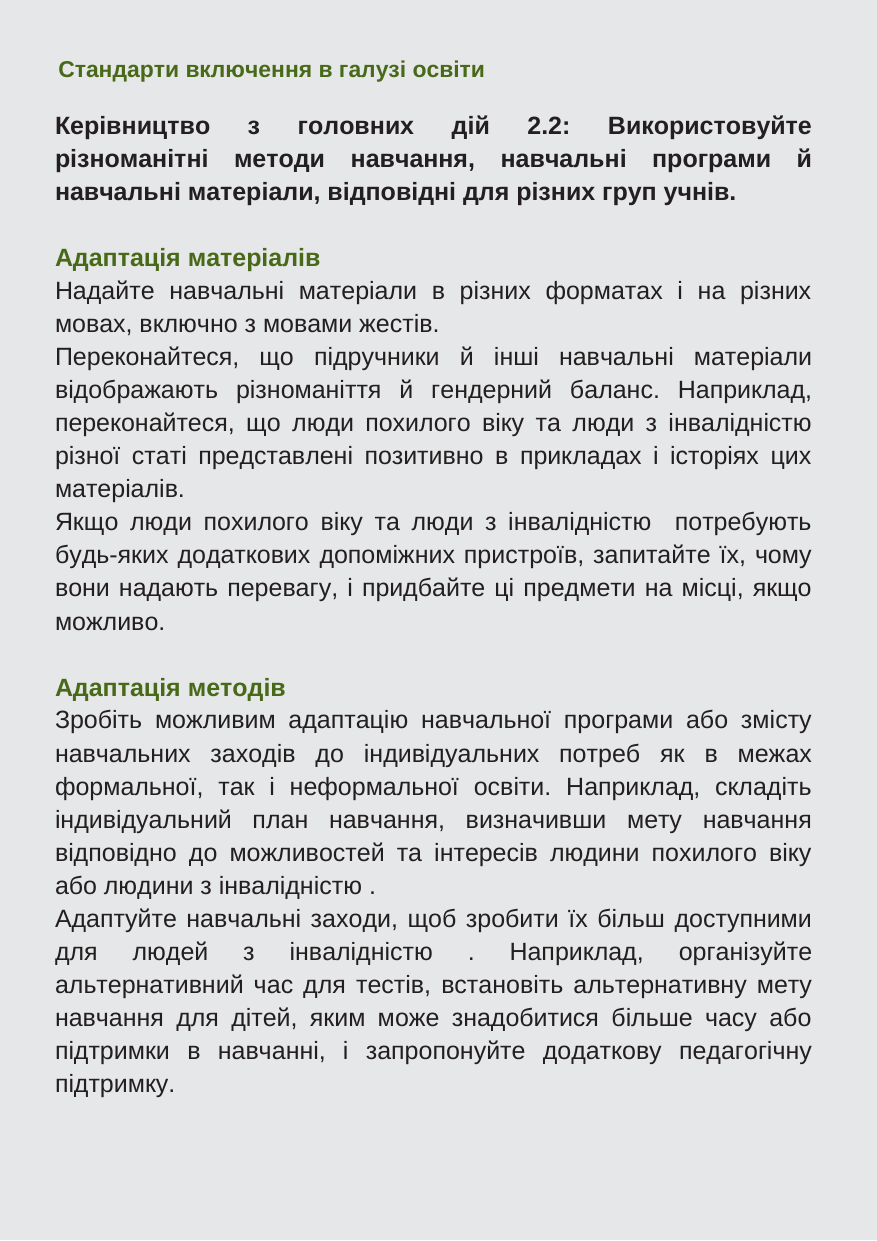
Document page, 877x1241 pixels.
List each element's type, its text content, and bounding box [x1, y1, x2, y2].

text Адаптуйте навчальні заходи, щоб зробити їх більш доступними для людей з інвалідністю . Наприклад, організуйте альтернативний час для тестів, встановіть альтернативну мету навчання для дітей, яким може знадобитися більше часу або підтримки в навчанні, і запропонуйте додаткову педагогічну підтримку. [55, 904, 813, 1097]
text Адаптація методів [55, 672, 813, 701]
text Адаптація матеріалів [55, 243, 813, 272]
text Переконайтеся, що підручники й інші навчальні матеріали відображають різноманіття й гендерний баланс. Наприклад, переконайтеся, що люди похилого віку та люди з інвалідністю різної статі представлені позитивно в прикладах і історіях цих матеріалів. [55, 342, 813, 503]
text Якщо люди похилого віку та люди з інвалідністю потребують будь-яких додаткових допоміжних пристроїв, запитайте їх, чому вони надають перевагу, і придбайте ці предмети на місці, якщо можливо. [55, 507, 813, 635]
text Зробіть можливим адаптацію навчальної програми або змісту навчальних заходів до індивідуальних потреб як в межах формальної, так і неформальної освіти. Наприклад, складіть індивідуальний план навчання, визначивши мету навчання відповідно до можливостей та інтересів людини похилого віку або людини з інвалідністю . [55, 706, 813, 899]
text Надайте навчальні матеріали в різних форматах і на різних мовах, включно з мовами жестів. [55, 276, 813, 338]
text Стандарти включення в галузі освіти [58, 56, 485, 82]
text Керівництво з головних дій 2.2: Використовуйте різноманітні методи навчання, навчальні програми й навчальні матеріали, відповідні для різних груп учнів. [55, 111, 813, 206]
